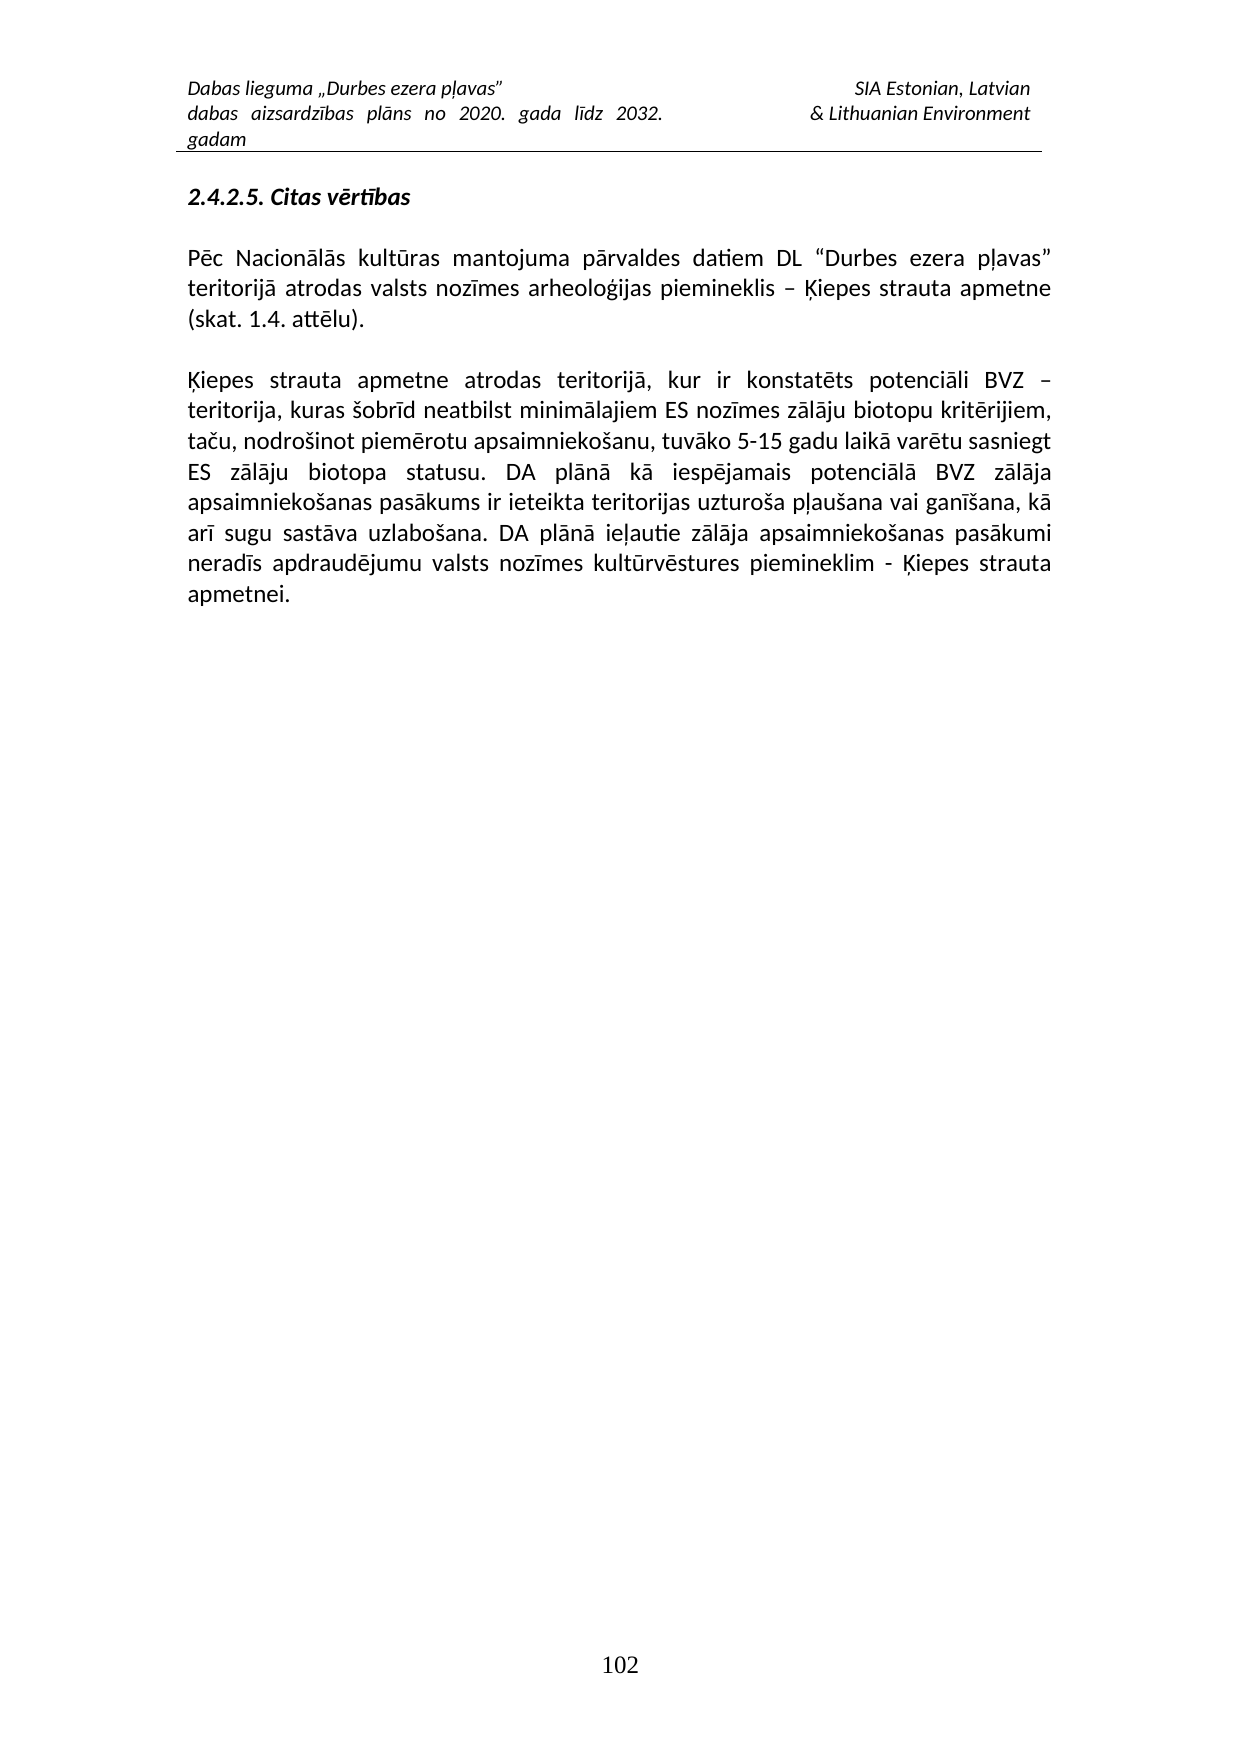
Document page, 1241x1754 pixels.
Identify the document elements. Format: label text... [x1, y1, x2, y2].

text Pēc Nacionālās kultūras mantojuma pārvaldes datiem DL “Durbes ezera pļavas” teritorijā atrodas valsts nozīmes arheoloģijas piemineklis – Ķiepes strauta apmetne (skat. 1.4. attēlu). [187, 242, 1053, 334]
text Ķiepes strauta apmetne atrodas teritorijā, kur ir konstatēts potenciāli BVZ – teritorija, kuras šobrīd neatbilst minimālajiem ES nozīmes zālāju biotopu kritērijiem, taču, nodrošinot piemērotu apsaimniekošanu, tuvāko 5-15 gadu laikā varētu sasniegt ES zālāju biotopa statusu. DA plānā kā iespējamais potenciālā BVZ zālāja apsaimniekošanas pasākums ir ieteikta teritorijas uzturoša pļaušana vai ganīšana, kā arī sugu sastāva uzlabošana. DA plānā ieļautie zālāja apsaimniekošanas pasākumi neradīs apdraudējumu valsts nozīmes kultūrvēstures piemineklim - Ķiepes strauta apmetnei. [187, 364, 1053, 608]
subtitle 2.4.2.5. Citas vērtības [187, 181, 1053, 212]
